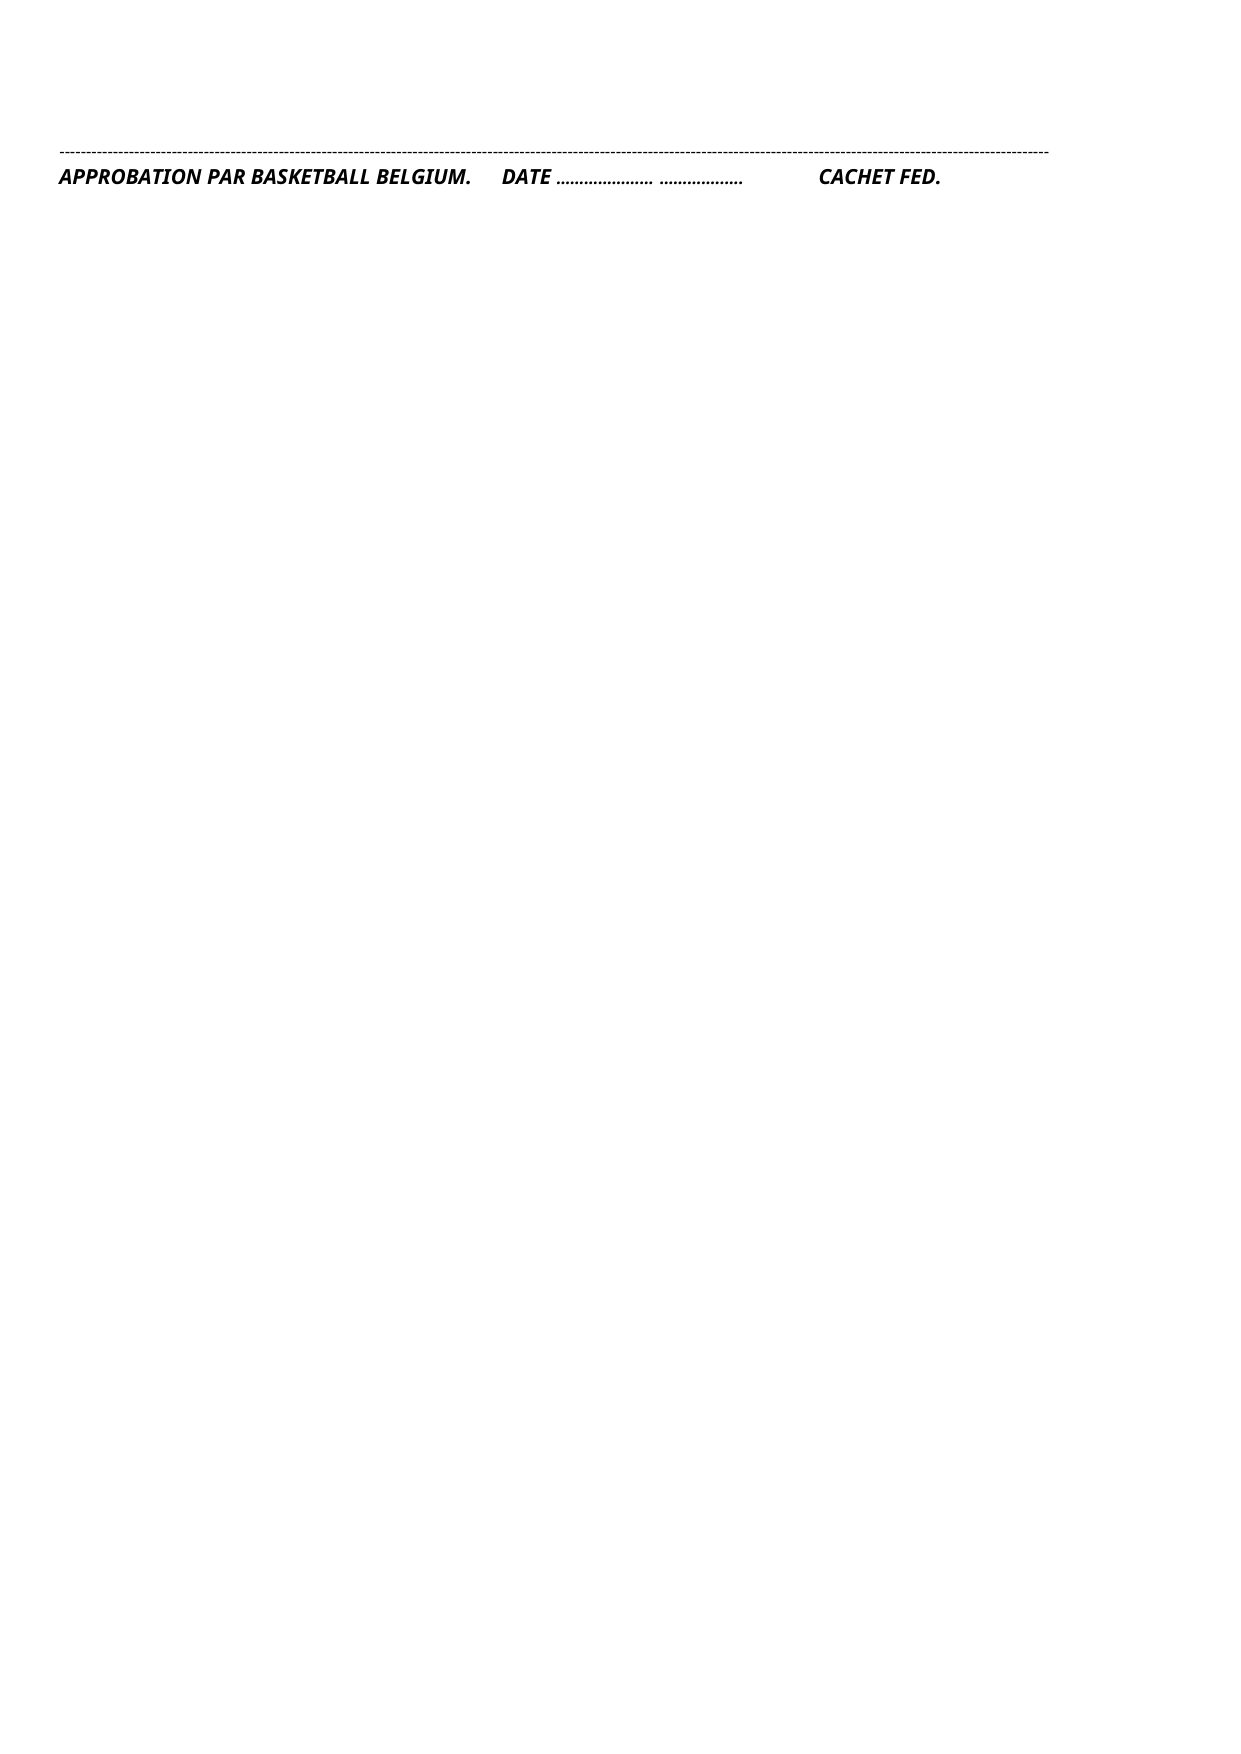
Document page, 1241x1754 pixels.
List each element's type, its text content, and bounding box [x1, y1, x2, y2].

text ----------------------------------------------------------------------------------------------------------------------------------------------------------------------------------------- [59, 140, 1181, 162]
text APPROBATION PAR BASKETBALL BELGIUM. DATE ………………… …………..…. CACHET FED. [59, 162, 1181, 191]
